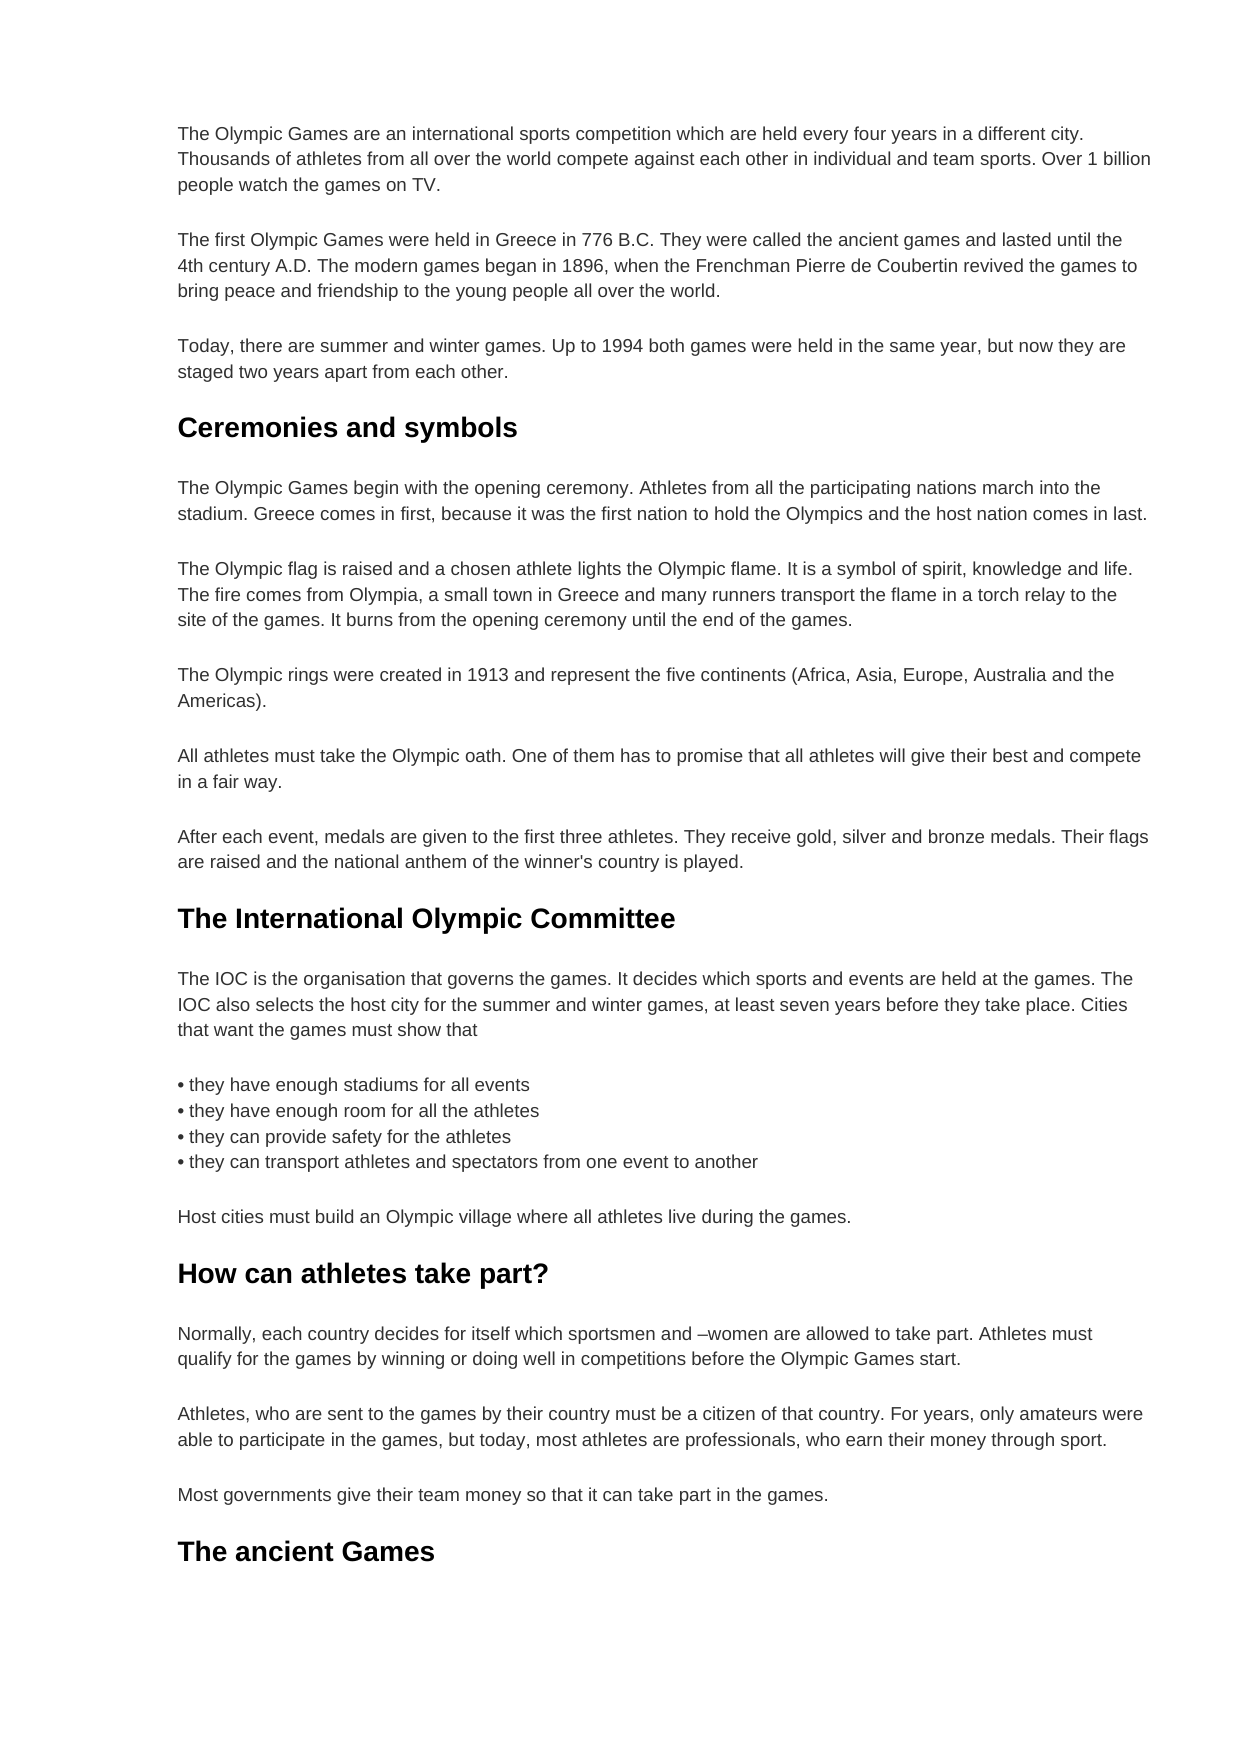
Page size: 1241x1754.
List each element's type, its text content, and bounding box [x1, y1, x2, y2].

text After each event, medals are given to the first three athletes. They receive gold, silver and bronze medals. Their flags are raised and the national anthem of the winner's country is played. [177, 821, 1152, 873]
text All athletes must take the Olympic oath. One of them has to promise that all athletes will give their best and compete in a fair way. [177, 741, 1152, 792]
text The Olympic Games begin with the opening ceremony. Athletes from all the participating nations march into the stadium. Greece comes in first, because it was the first nation to hold the Olympics and the host nation comes in last. [177, 473, 1152, 524]
text Host cities must build an Olympic village where all athletes live during the games. [177, 1202, 1152, 1228]
text The Olympic rings were created in 1913 and represent the five continents (Africa, Asia, Europe, Australia and the Americas). [177, 660, 1152, 711]
text • they have enough stadiums for all events • they have enough room for all the athletes • they can provide safety for the athletes • they can transport athletes and spectators from one event to another [177, 1070, 1152, 1173]
text The Olympic Games are an international sports competition which are held every four years in a different city. Thousands of athletes from all over the world compete against each other in individual and team sports. Over 1 billion people watch the games on TV. [177, 118, 1152, 195]
text The Olympic flag is raised and a chosen athlete lights the Olympic flame. It is a symbol of spirit, knowledge and life. The fire comes from Olympia, a small town in Greece and many runners transport the flame in a torch relay to the site of the games. It burns from the opening ceremony until the end of the games. [177, 554, 1152, 631]
text Athletes, who are sent to the games by their country must be a citizen of that country. For years, only amateurs were able to participate in the games, but today, most athletes are professionals, who earn their money through sport. [177, 1399, 1152, 1450]
text The IOC is the organisation that governs the games. It decides which sports and events are held at the games. The IOC also selects the host city for the summer and winter games, at least seven years before they take place. Cities that want the games must show that [177, 963, 1152, 1041]
text Most governments give their team money so that it can take part in the games. [177, 1479, 1152, 1505]
text The International Olympic Committee [177, 902, 1152, 934]
text How can athletes take part? [177, 1257, 1152, 1289]
text Ceremonies and symbols [177, 411, 1152, 444]
text Today, there are summer and winter games. Up to 1994 both games were held in the same year, but now they are staged two years apart from each other. [177, 331, 1152, 382]
text The ancient Games [177, 1534, 1152, 1567]
text The first Olympic Games were held in Greece in 776 B.C. They were called the ancient games and lasted until the 4th century A.D. The modern games began in 1896, when the Frenchman Pierre de Coubertin revived the games to bring peace and friendship to the young people all over the world. [177, 224, 1152, 302]
text Normally, each country decides for itself which sportsmen and –women are allowed to take part. Athletes must qualify for the games by winning or doing well in competitions before the Olympic Games start. [177, 1318, 1152, 1370]
